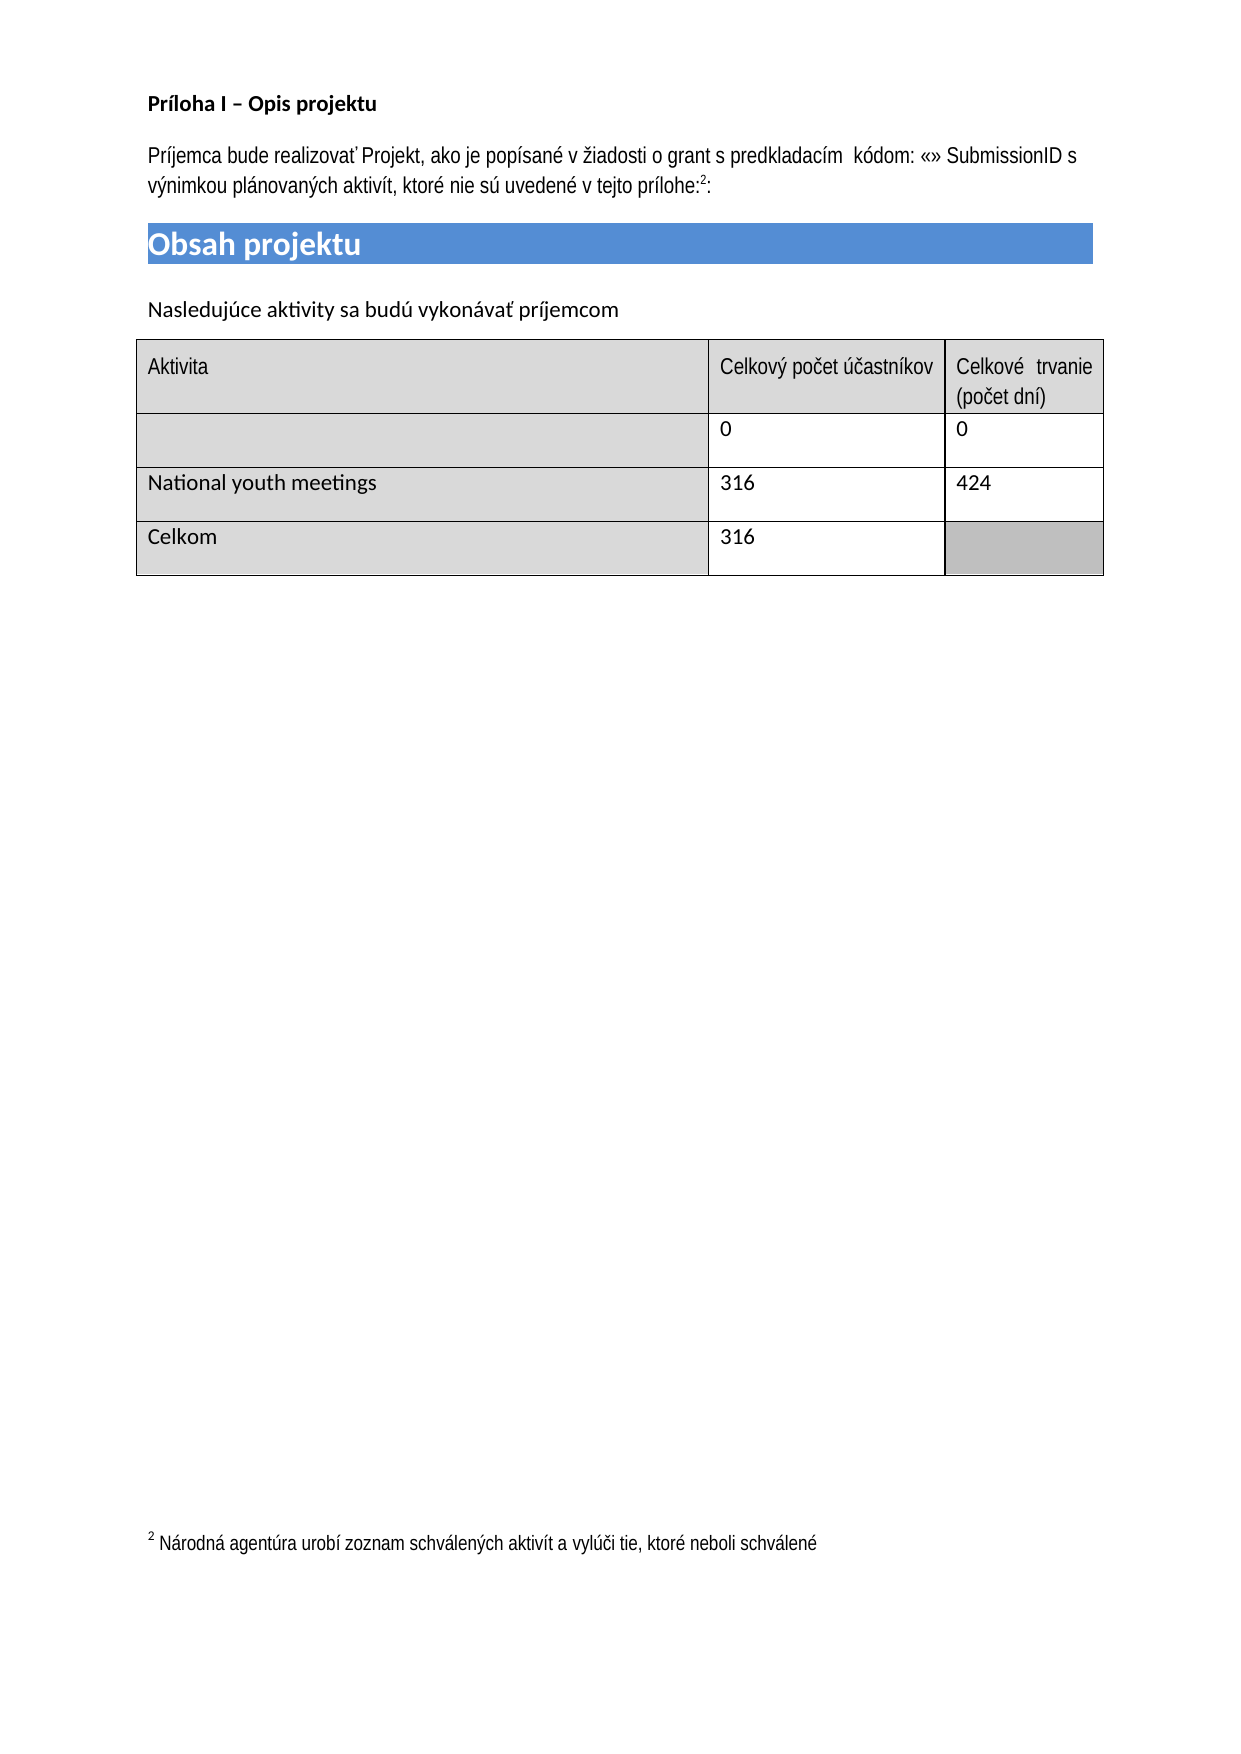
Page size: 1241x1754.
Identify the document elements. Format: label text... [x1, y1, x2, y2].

text Príjemca bude realizovať Projekt, ako je popísané v žiadosti o grant s predkladacím kódom: «» SubmissionID s výnimkou plánovaných aktivít, ktoré nie sú uvedené v tejto prílohe:: [148, 142, 1093, 198]
table_header Celkový počet účastníkov [709, 340, 944, 413]
table_cell 316 [709, 522, 944, 574]
table_cell 0 [946, 414, 1103, 467]
table_header Aktivita [137, 340, 708, 413]
table_cell [137, 414, 708, 467]
table_cell [946, 522, 1103, 574]
table_cell National youth meetings [137, 468, 708, 521]
table_cell 424 [946, 468, 1103, 521]
table_cell 316 [709, 468, 944, 521]
table_cell 0 [709, 414, 944, 467]
text Príloha I – Opis projektu [148, 89, 1093, 117]
table_cell Celkom [137, 522, 708, 574]
table_header Celkové trvanie (počet dní) [946, 340, 1103, 413]
subtitle Obsah projektu [148, 223, 1093, 264]
text Nasledujúce aktivity sa budú vykonávať príjemcom [148, 295, 1093, 323]
